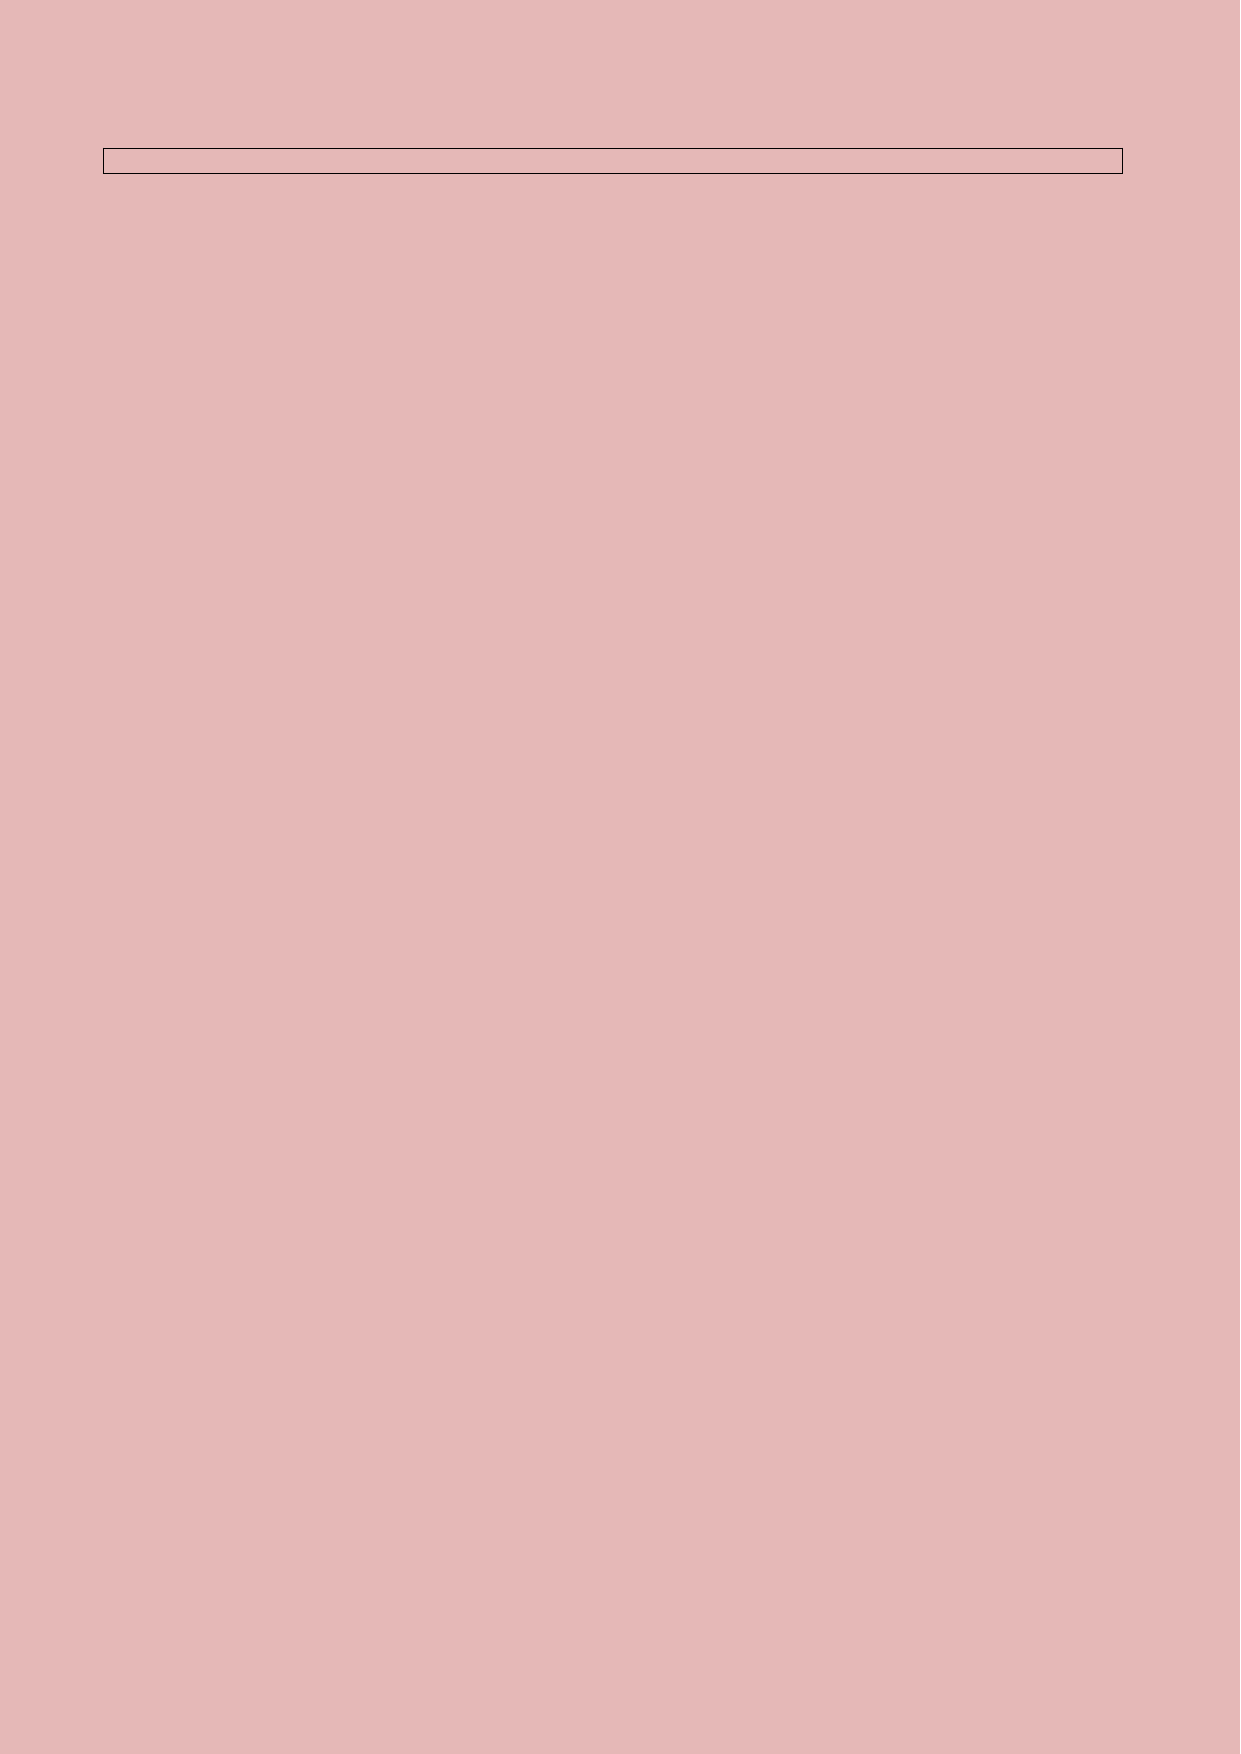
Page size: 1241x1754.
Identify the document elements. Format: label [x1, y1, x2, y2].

table_header [104, 149, 1122, 173]
